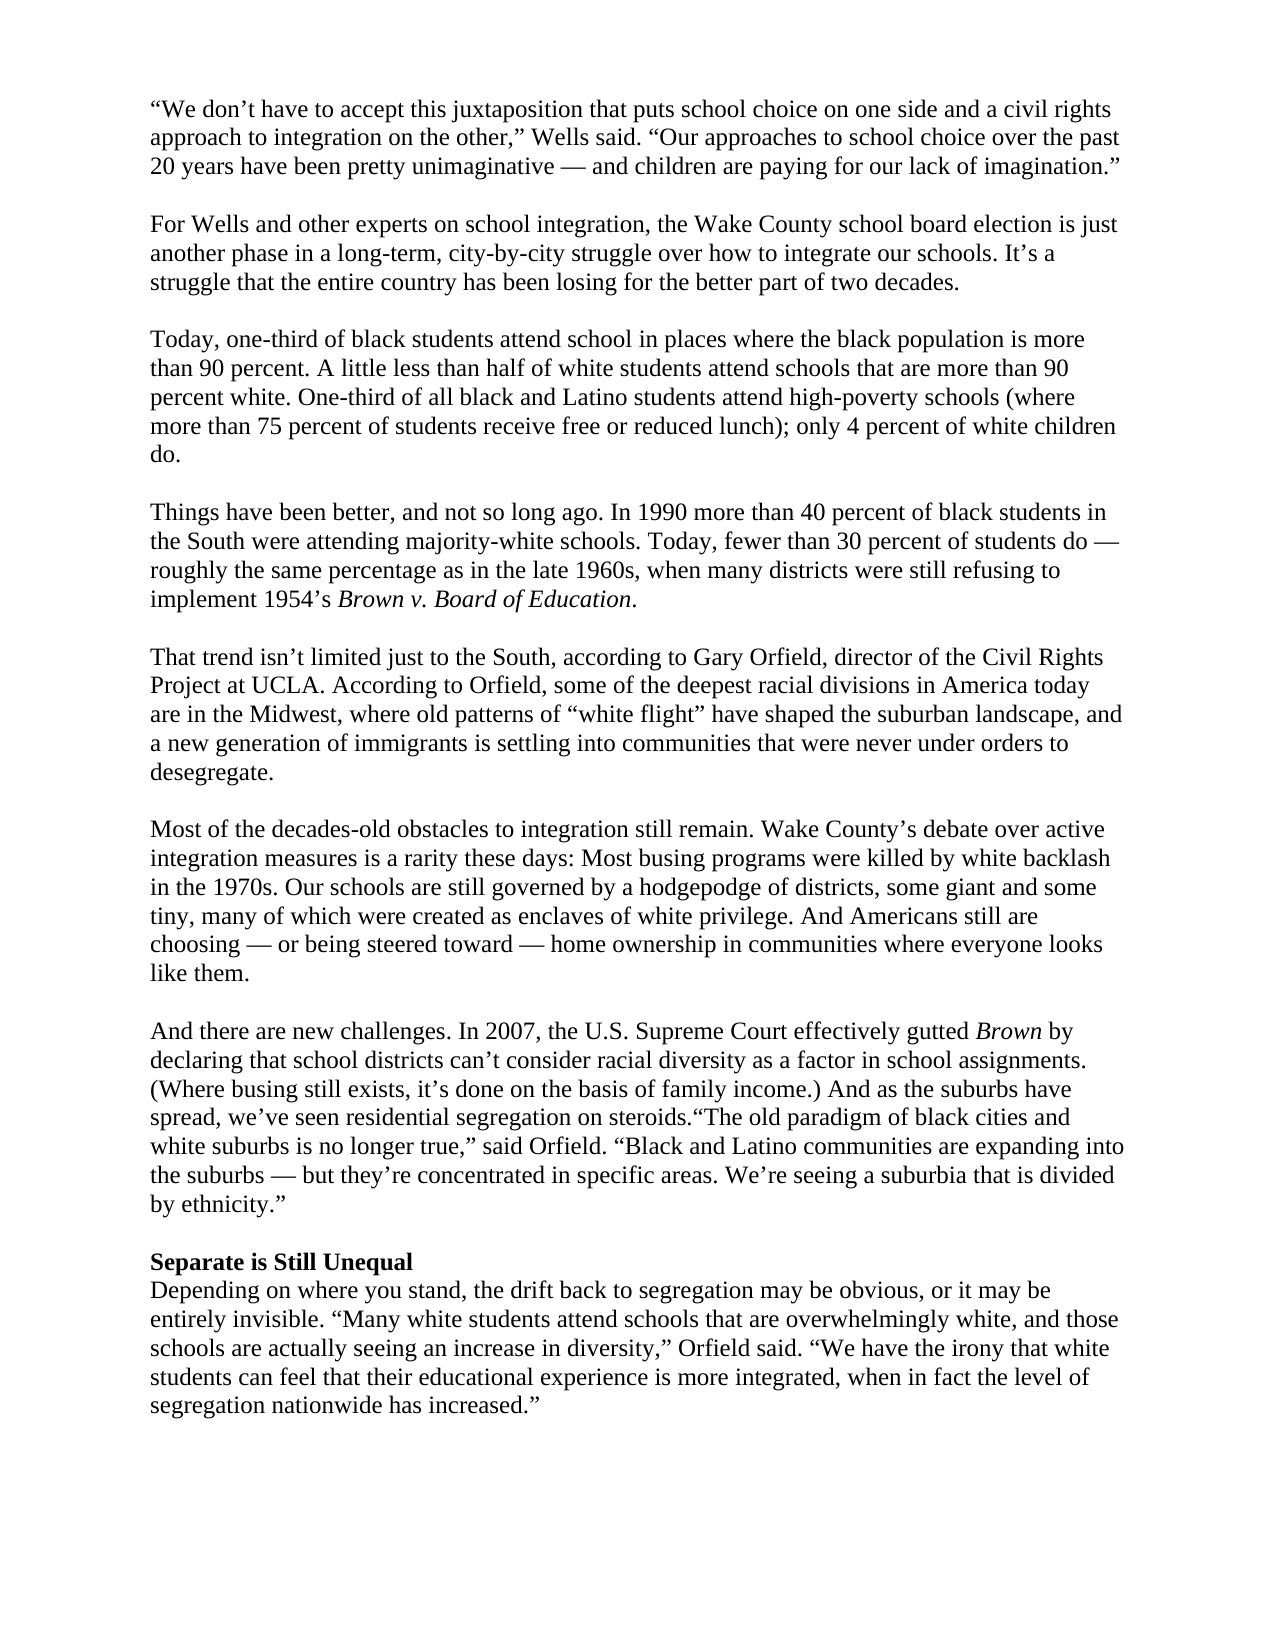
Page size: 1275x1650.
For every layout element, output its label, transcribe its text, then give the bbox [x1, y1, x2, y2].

text “We don’t have to accept this juxtaposition that puts school choice on one side and a civil rights approach to integration on the other,” Wells said. “Our approaches to school choice over the past 20 years have been pretty unimaginative — and children are paying for our lack of imagination.” [150, 94, 1125, 180]
text Today, one-third of black students attend school in places where the black population is more than 90 percent. A little less than half of white students attend schools that are more than 90 percent white. One-third of all black and Latino students attend high-poverty schools (where more than 75 percent of students receive free or reduced lunch); only 4 percent of white children do. [150, 324, 1125, 468]
text For Wells and other experts on school integration, the Wake County school board election is just another phase in a long-term, city-by-city struggle over how to integrate our schools. It’s a struggle that the entire country has been losing for the better part of two decades. [150, 209, 1125, 295]
text Most of the decades-old obstacles to integration still remain. Wake County’s debate over active integration measures is a rarity these days: Most busing programs were killed by white backlash in the 1970s. Our schools are still governed by a hodgepodge of districts, some giant and some tiny, many of which were created as enclaves of white privilege. And Americans still are choosing — or being steered toward — home ownership in communities where everyone looks like them. [150, 814, 1125, 987]
text And there are new challenges. In 2007, the U.S. Supreme Court effectively gutted Brown by declaring that school districts can’t consider racial diversity as a factor in school assignments. (Where busing still exists, it’s done on the basis of family income.) And as the suburbs have spread, we’ve seen residential segregation on steroids.“The old paradigm of black cities and white suburbs is no longer true,” said Orfield. “Black and Latino communities are expanding into the suburbs — but they’re concentrated in specific areas. We’re seeing a suburbia that is divided by ethnicity.” [150, 1016, 1125, 1217]
text Things have been better, and not so long ago. In 1990 more than 40 percent of black students in the South were attending majority-white schools. Today, fewer than 30 percent of students do — roughly the same percentage as in the late 1960s, when many districts were still refusing to implement 1954’s Brown v. Board of Education. [150, 497, 1125, 612]
text Separate is Still Unequal Depending on where you stand, the drift back to segregation may be obvious, or it may be entirely invisible. “Many white students attend schools that are overwhelmingly white, and those schools are actually seeing an increase in diversity,” Orfield said. “We have the irony that white students can feel that their educational experience is more integrated, when in fact the level of segregation nationwide has increased.” [150, 1247, 1125, 1419]
text That trend isn’t limited just to the South, according to Gary Orfield, director of the Civil Rights Project at UCLA. According to Orfield, some of the deepest racial divisions in America today are in the Midwest, where old patterns of “white flight” have shaped the suburban landscape, and a new generation of immigrants is settling into communities that were never under orders to desegregate. [150, 642, 1125, 785]
